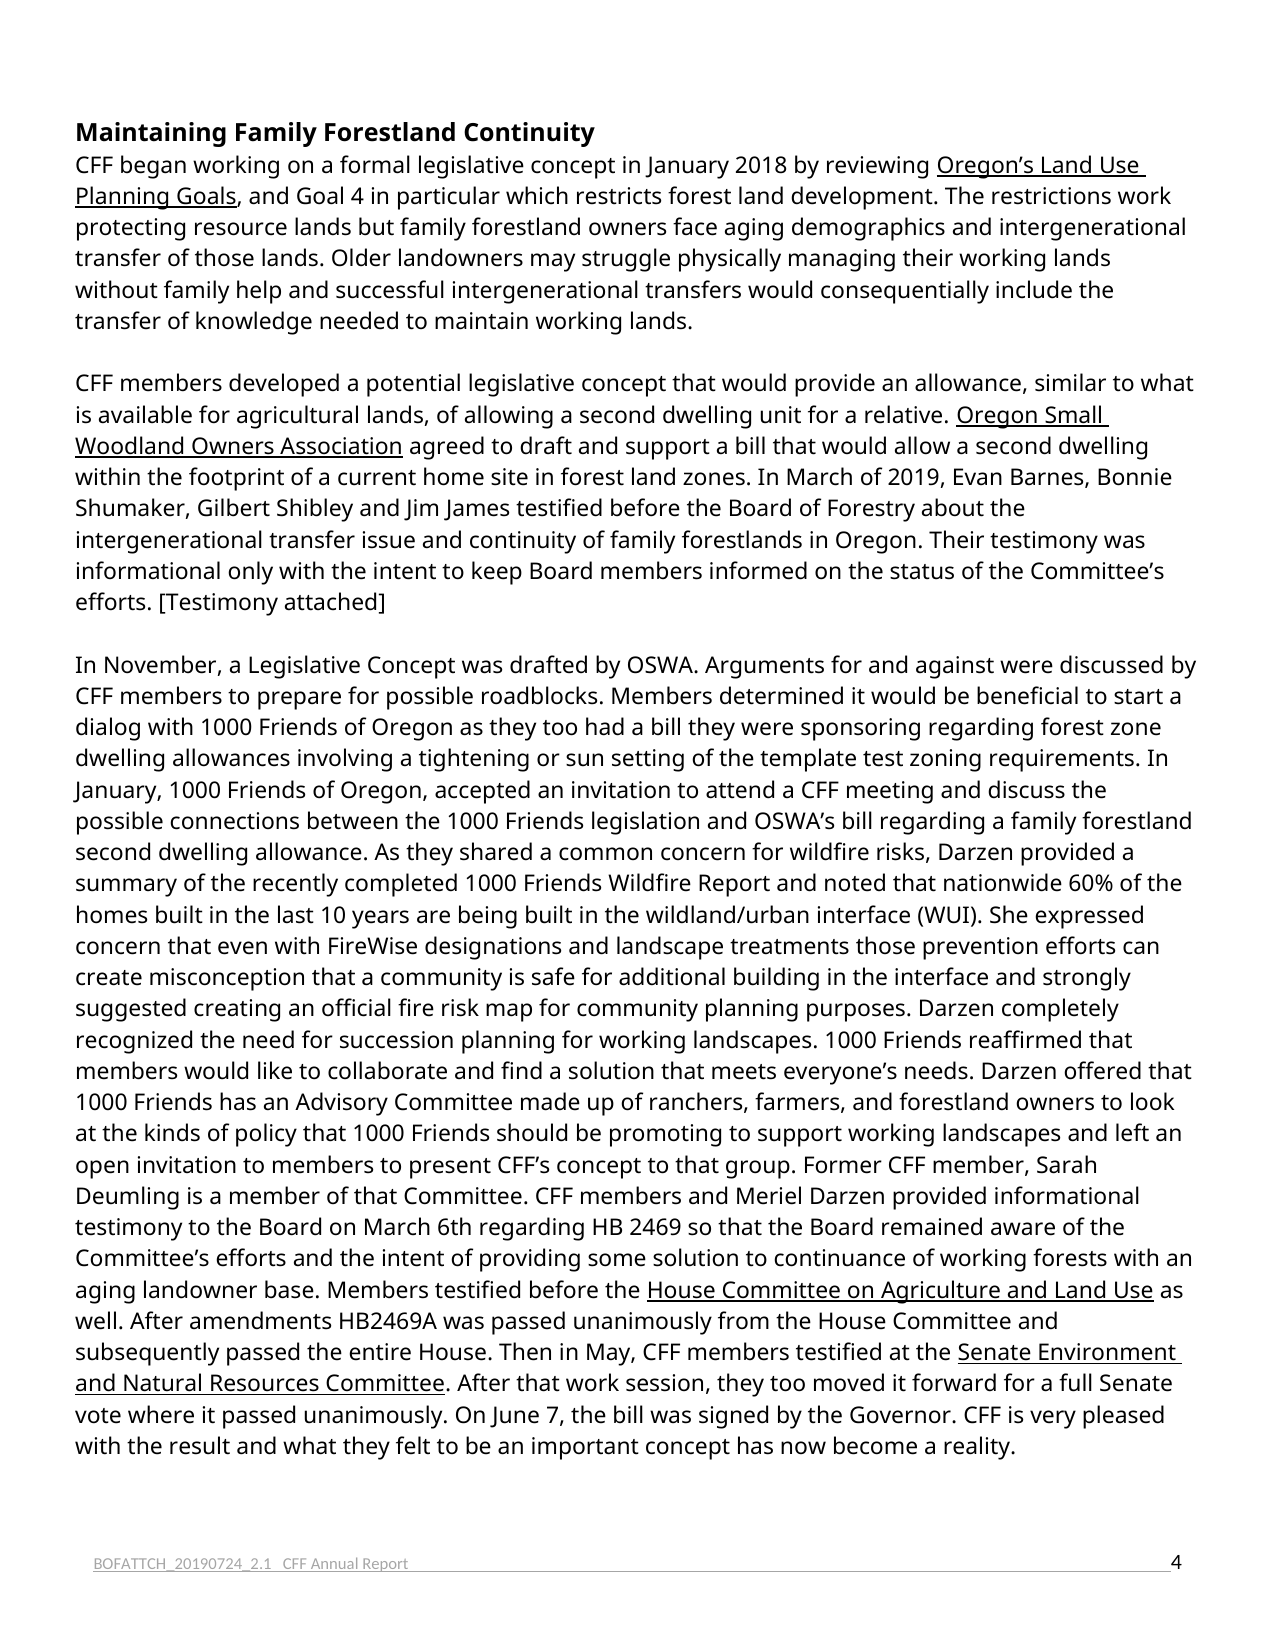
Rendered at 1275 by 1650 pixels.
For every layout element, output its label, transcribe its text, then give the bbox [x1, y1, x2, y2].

text In November, a Legislative Concept was drafted by OSWA. Arguments for and against were discussed by CFF members to prepare for possible roadblocks. Members determined it would be beneficial to start a dialog with 1000 Friends of Oregon as they too had a bill they were sponsoring regarding forest zone dwelling allowances involving a tightening or sun setting of the template test zoning requirements. In January, 1000 Friends of Oregon, accepted an invitation to attend a CFF meeting and discuss the possible connections between the 1000 Friends legislation and OSWA’s bill regarding a family forestland second dwelling allowance. As they shared a common concern for wildfire risks, Darzen provided a summary of the recently completed 1000 Friends Wildfire Report and noted that nationwide 60% of the homes built in the last 10 years are being built in the wildland/urban interface (WUI). She expressed concern that even with FireWise designations and landscape treatments those prevention efforts can create misconception that a community is safe for additional building in the interface and strongly suggested creating an official fire risk map for community planning purposes. Darzen completely recognized the need for succession planning for working landscapes. 1000 Friends reaffirmed that members would like to collaborate and find a solution that meets everyone’s needs. Darzen offered that 1000 Friends has an Advisory Committee made up of ranchers, farmers, and forestland owners to look at the kinds of policy that 1000 Friends should be promoting to support working landscapes and left an open invitation to members to present CFF’s concept to that group. Former CFF member, Sarah Deumling is a member of that Committee. CFF members and Meriel Darzen provided informational testimony to the Board on March 6th regarding HB 2469 so that the Board remained aware of the Committee’s efforts and the intent of providing some solution to continuance of working forests with an aging landowner base. Members testified before the House Committee on Agriculture and Land Use as well. After amendments HB2469A was passed unanimously from the House Committee and subsequently passed the entire House. Then in May, CFF members testified at the Senate Environment and Natural Resources Committee. After that work session, they too moved it forward for a full Senate vote where it passed unanimously. On June 7, the bill was signed by the Governor. CFF is very pleased with the result and what they felt to be an important concept has now become a reality. [75, 649, 1200, 1461]
text CFF members developed a potential legislative concept that would provide an allowance, similar to what is available for agricultural lands, of allowing a second dwelling unit for a relative. Oregon Small Woodland Owners Association agreed to draft and support a bill that would allow a second dwelling within the footprint of a current home site in forest land zones. In March of 2019, Evan Barnes, Bonnie Shumaker, Gilbert Shibley and Jim James testified before the Board of Forestry about the intergenerational transfer issue and continuity of family forestlands in Oregon. Their testimony was informational only with the intent to keep Board members informed on the status of the Committee’s efforts. [Testimony attached] [75, 367, 1200, 617]
text Maintaining Family Forestland Continuity [75, 114, 1200, 149]
text CFF began working on a formal legislative concept in January 2018 by reviewing Oregon’s Land Use Planning Goals, and Goal 4 in particular which restricts forest land development. The restrictions work protecting resource lands but family forestland owners face aging demographics and intergenerational transfer of those lands. Older landowners may struggle physically managing their working lands without family help and successful intergenerational transfers would consequentially include the transfer of knowledge needed to maintain working lands. [75, 149, 1200, 336]
